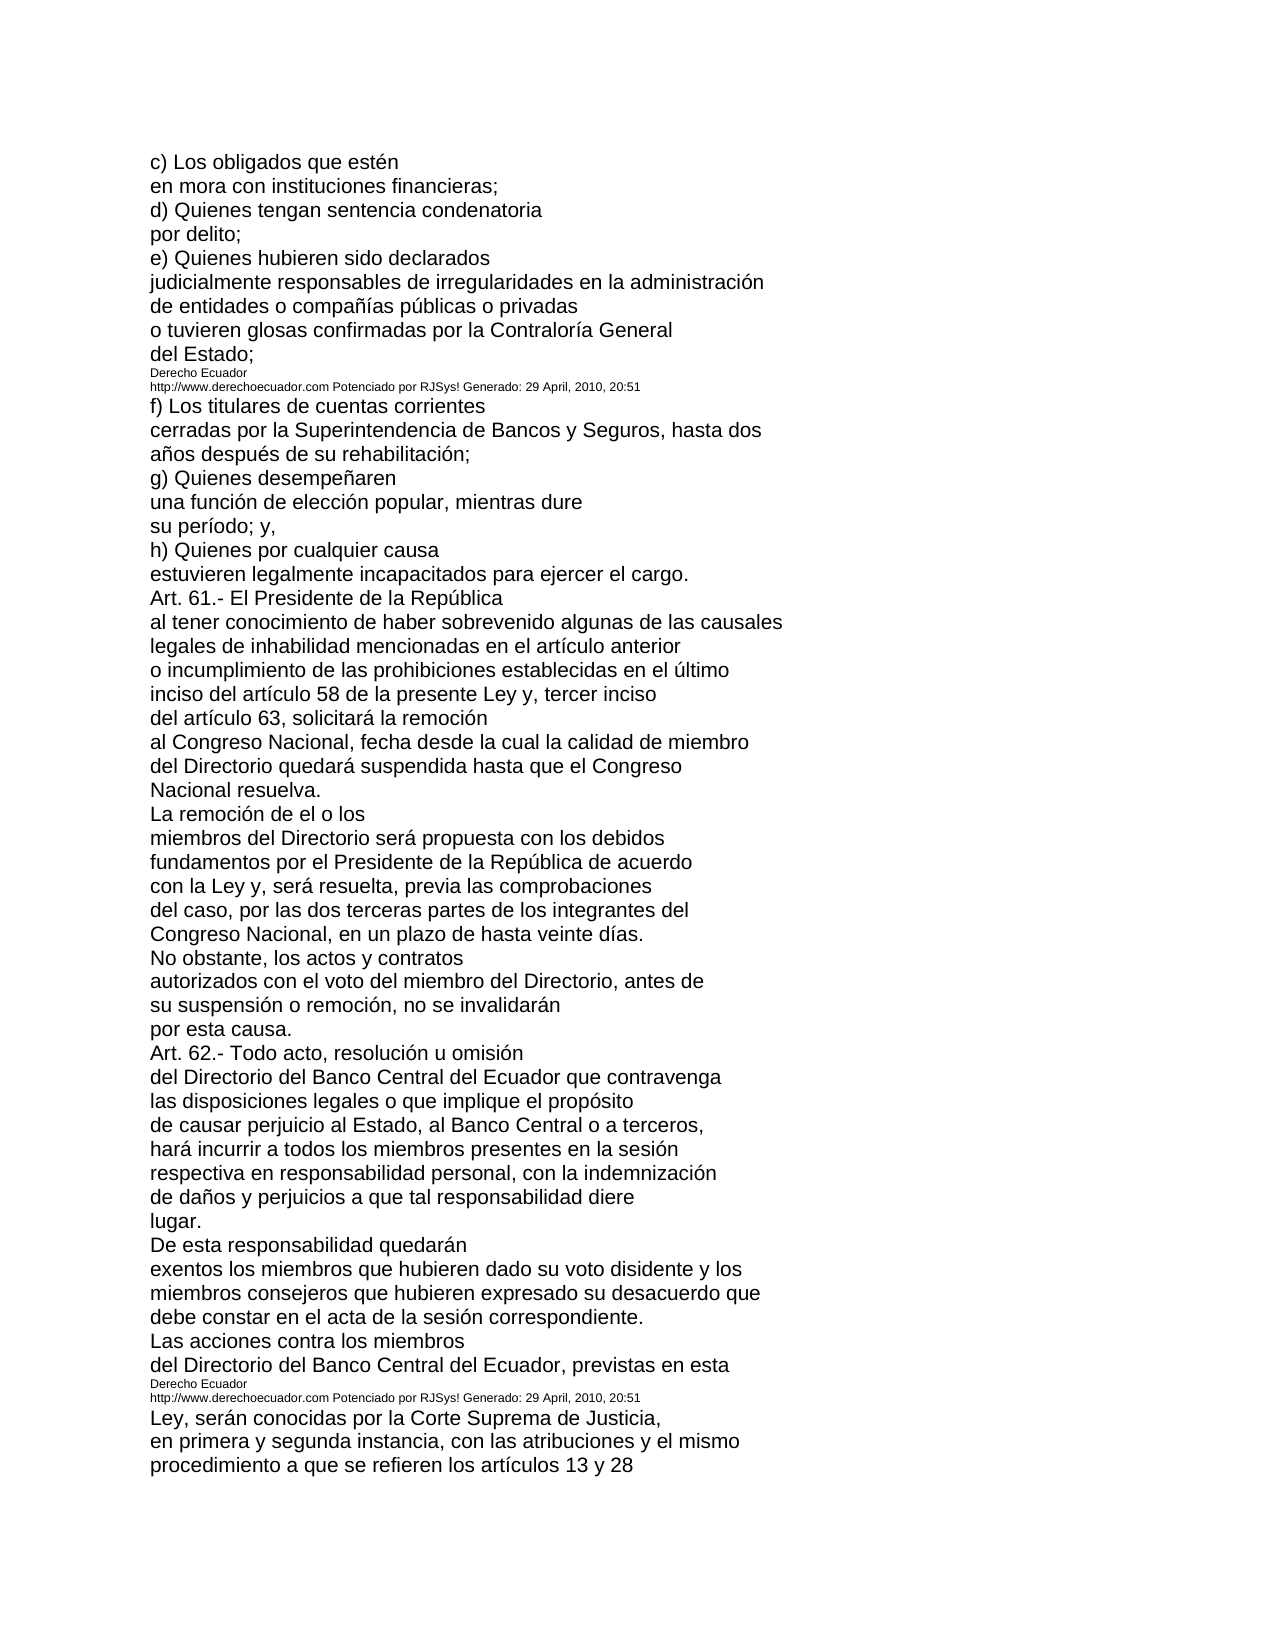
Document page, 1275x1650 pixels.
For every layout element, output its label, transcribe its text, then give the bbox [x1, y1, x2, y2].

text en mora con instituciones financieras; [150, 174, 1125, 198]
text o tuvieren glosas confirmadas por la Contraloría General [150, 318, 1125, 342]
text al Congreso Nacional, fecha desde la cual la calidad de miembro [150, 730, 1125, 754]
text Las acciones contra los miembros [150, 1329, 1125, 1353]
text Ley, serán conocidas por la Corte Suprema de Justicia, [150, 1405, 1125, 1429]
text exentos los miembros que hubieren dado su voto disidente y los [150, 1257, 1125, 1281]
text judicialmente responsables de irregularidades en la administración [150, 270, 1125, 294]
text de causar perjuicio al Estado, al Banco Central o a terceros, [150, 1113, 1125, 1137]
text g) Quienes desempeñaren [150, 466, 1125, 490]
text por esta causa. [150, 1017, 1125, 1041]
text e) Quienes hubieren sido declarados [150, 246, 1125, 270]
text legales de inhabilidad mencionadas en el artículo anterior [150, 634, 1125, 658]
text con la Ley y, será resuelta, previa las comprobaciones [150, 873, 1125, 897]
text al tener conocimiento de haber sobrevenido algunas de las causales [150, 610, 1125, 634]
text estuvieren legalmente incapacitados para ejercer el cargo. [150, 562, 1125, 586]
text años después de su rehabilitación; [150, 442, 1125, 466]
text su período; y, [150, 514, 1125, 538]
text su suspensión o remoción, no se invalidarán [150, 993, 1125, 1017]
text h) Quienes por cualquier causa [150, 538, 1125, 562]
text autorizados con el voto del miembro del Directorio, antes de [150, 969, 1125, 993]
text una función de elección popular, mientras dure [150, 490, 1125, 514]
text de entidades o compañías públicas o privadas [150, 294, 1125, 318]
text miembros del Directorio será propuesta con los debidos [150, 826, 1125, 849]
text del artículo 63, solicitará la remoción [150, 706, 1125, 730]
text de daños y perjuicios a que tal responsabilidad diere [150, 1185, 1125, 1209]
text http://www.derechoecuador.com Potenciado por RJSys! Generado: 29 April, 2010, 20:51 [150, 1391, 1125, 1405]
text Art. 61.- El Presidente de la República [150, 586, 1125, 610]
text f) Los titulares de cuentas corrientes [150, 394, 1125, 418]
text del Directorio del Banco Central del Ecuador que contravenga [150, 1065, 1125, 1089]
text Art. 62.- Todo acto, resolución u omisión [150, 1041, 1125, 1065]
text o incumplimiento de las prohibiciones establecidas en el último [150, 658, 1125, 682]
text del Estado; [150, 342, 1125, 366]
text Congreso Nacional, en un plazo de hasta veinte días. [150, 921, 1125, 945]
text De esta responsabilidad quedarán [150, 1233, 1125, 1257]
text La remoción de el o los [150, 802, 1125, 826]
text del caso, por las dos terceras partes de los integrantes del [150, 897, 1125, 921]
text d) Quienes tengan sentencia condenatoria [150, 198, 1125, 222]
text procedimiento a que se refieren los artículos 13 y 28 [150, 1453, 1125, 1477]
text http://www.derechoecuador.com Potenciado por RJSys! Generado: 29 April, 2010, 20:51 [150, 380, 1125, 394]
text del Directorio quedará suspendida hasta que el Congreso [150, 754, 1125, 778]
text No obstante, los actos y contratos [150, 945, 1125, 969]
text lugar. [150, 1209, 1125, 1233]
text hará incurrir a todos los miembros presentes en la sesión [150, 1137, 1125, 1161]
text c) Los obligados que estén [150, 150, 1125, 174]
text cerradas por la Superintendencia de Bancos y Seguros, hasta dos [150, 418, 1125, 442]
text respectiva en responsabilidad personal, con la indemnización [150, 1161, 1125, 1185]
text por delito; [150, 222, 1125, 246]
text en primera y segunda instancia, con las atribuciones y el mismo [150, 1429, 1125, 1453]
text fundamentos por el Presidente de la República de acuerdo [150, 849, 1125, 873]
text del Directorio del Banco Central del Ecuador, previstas en esta [150, 1353, 1125, 1377]
text Derecho Ecuador [150, 366, 1125, 380]
text Derecho Ecuador [150, 1377, 1125, 1391]
text las disposiciones legales o que implique el propósito [150, 1089, 1125, 1113]
text Nacional resuelva. [150, 778, 1125, 802]
text debe constar en el acta de la sesión correspondiente. [150, 1305, 1125, 1329]
text miembros consejeros que hubieren expresado su desacuerdo que [150, 1281, 1125, 1305]
text inciso del artículo 58 de la presente Ley y, tercer inciso [150, 682, 1125, 706]
